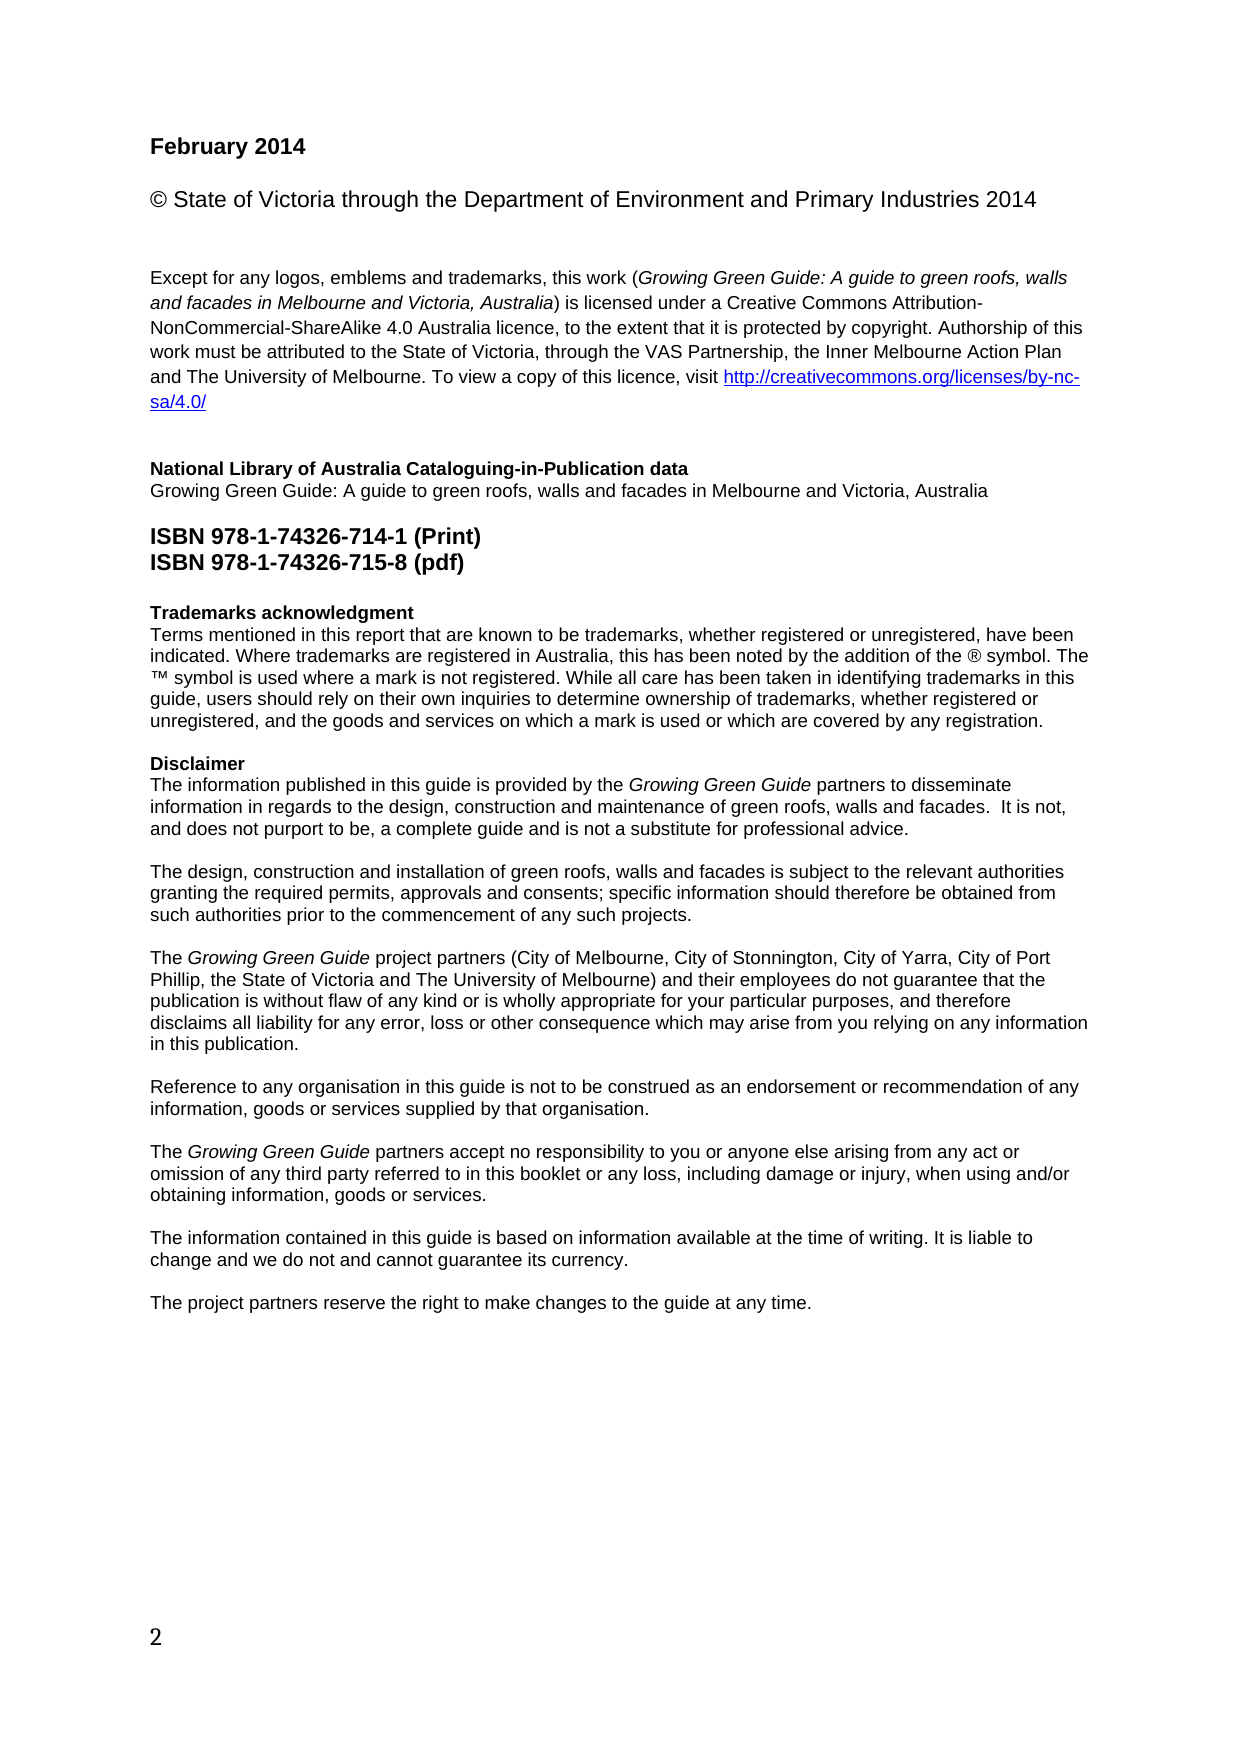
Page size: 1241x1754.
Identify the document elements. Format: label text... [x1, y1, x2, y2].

text The information published in this guide is provided by the Growing Green Guide partners to disseminate information in regards to the design, construction and maintenance of green roofs, walls and facades. It is not, and does not purport to be, a complete guide and is not a substitute for professional advice. [150, 774, 1090, 839]
text Reference to any organisation in this guide is not to be construed as an endorsement or recommendation of any information, goods or services supplied by that organisation. [150, 1076, 1090, 1119]
text National Library of Australia Cataloguing-in-Publication data [150, 458, 1090, 479]
text Growing Green Guide: A guide to green roofs, walls and facades in Melbourne and Victoria, Australia [150, 479, 1090, 501]
text Trademarks acknowledgment [150, 602, 1090, 623]
text © State of Victoria through the Department of Environment and Primary Industries 2014 [150, 186, 1090, 242]
text The project partners reserve the right to make changes to the guide at any time. [150, 1292, 1090, 1313]
text February 2014 [150, 133, 1090, 159]
text The Growing Green Guide project partners (City of Melbourne, City of Stonnington, City of Yarra, City of Port Phillip, the State of Victoria and The University of Melbourne) and their employees do not guarantee that the publication is without flaw of any kind or is wholly appropriate for your particular purposes, and therefore disclaims all liability for any error, loss or other consequence which may arise from you relying on any information in this publication. [150, 947, 1090, 1054]
text The design, construction and installation of green roofs, walls and facades is subject to the relevant authorities granting the required permits, approvals and consents; specific information should therefore be obtained from such authorities prior to the commencement of any such projects. [150, 861, 1090, 925]
text Disclaimer [150, 753, 1090, 774]
text ISBN 978-1-74326-715-8 (pdf) [150, 549, 1090, 575]
text Terms mentioned in this report that are known to be trademarks, whether registered or unregistered, have been indicated. Where trademarks are registered in Australia, this has been noted by the addition of the ® symbol. The ™ symbol is used where a mark is not registered. While all care has been taken in identifying trademarks in this guide, users should rely on their own inquiries to determine ownership of trademarks, whether registered or unregistered, and the goods and services on which a mark is used or which are covered by any registration. [150, 623, 1090, 731]
text The Growing Green Guide partners accept no responsibility to you or anyone else arising from any act or omission of any third party referred to in this booklet or any loss, including damage or injury, when using and/or obtaining information, goods or services. [150, 1141, 1090, 1206]
text The information contained in this guide is based on information available at the time of writing. It is liable to change and we do not and cannot guarantee its currency. [150, 1227, 1090, 1270]
text Except for any logos, emblems and trademarks, this work (Growing Green Guide: A guide to green roofs, walls and facades in Melbourne and Victoria, Australia) is licensed under a Creative Commons Attribution-NonCommercial-ShareAlike 4.0 Australia licence, to the extent that it is protected by copyright. Authorship of this work must be attributed to the State of Victoria, through the VAS Partnership, the Inner Melbourne Action Plan and The University of Melbourne. To view a copy of this licence, visit http://creativecommons.org/licenses/by-nc-sa/4.0/ [150, 267, 1090, 412]
text ISBN 978-1-74326-714-1 (Print) [150, 523, 1090, 549]
